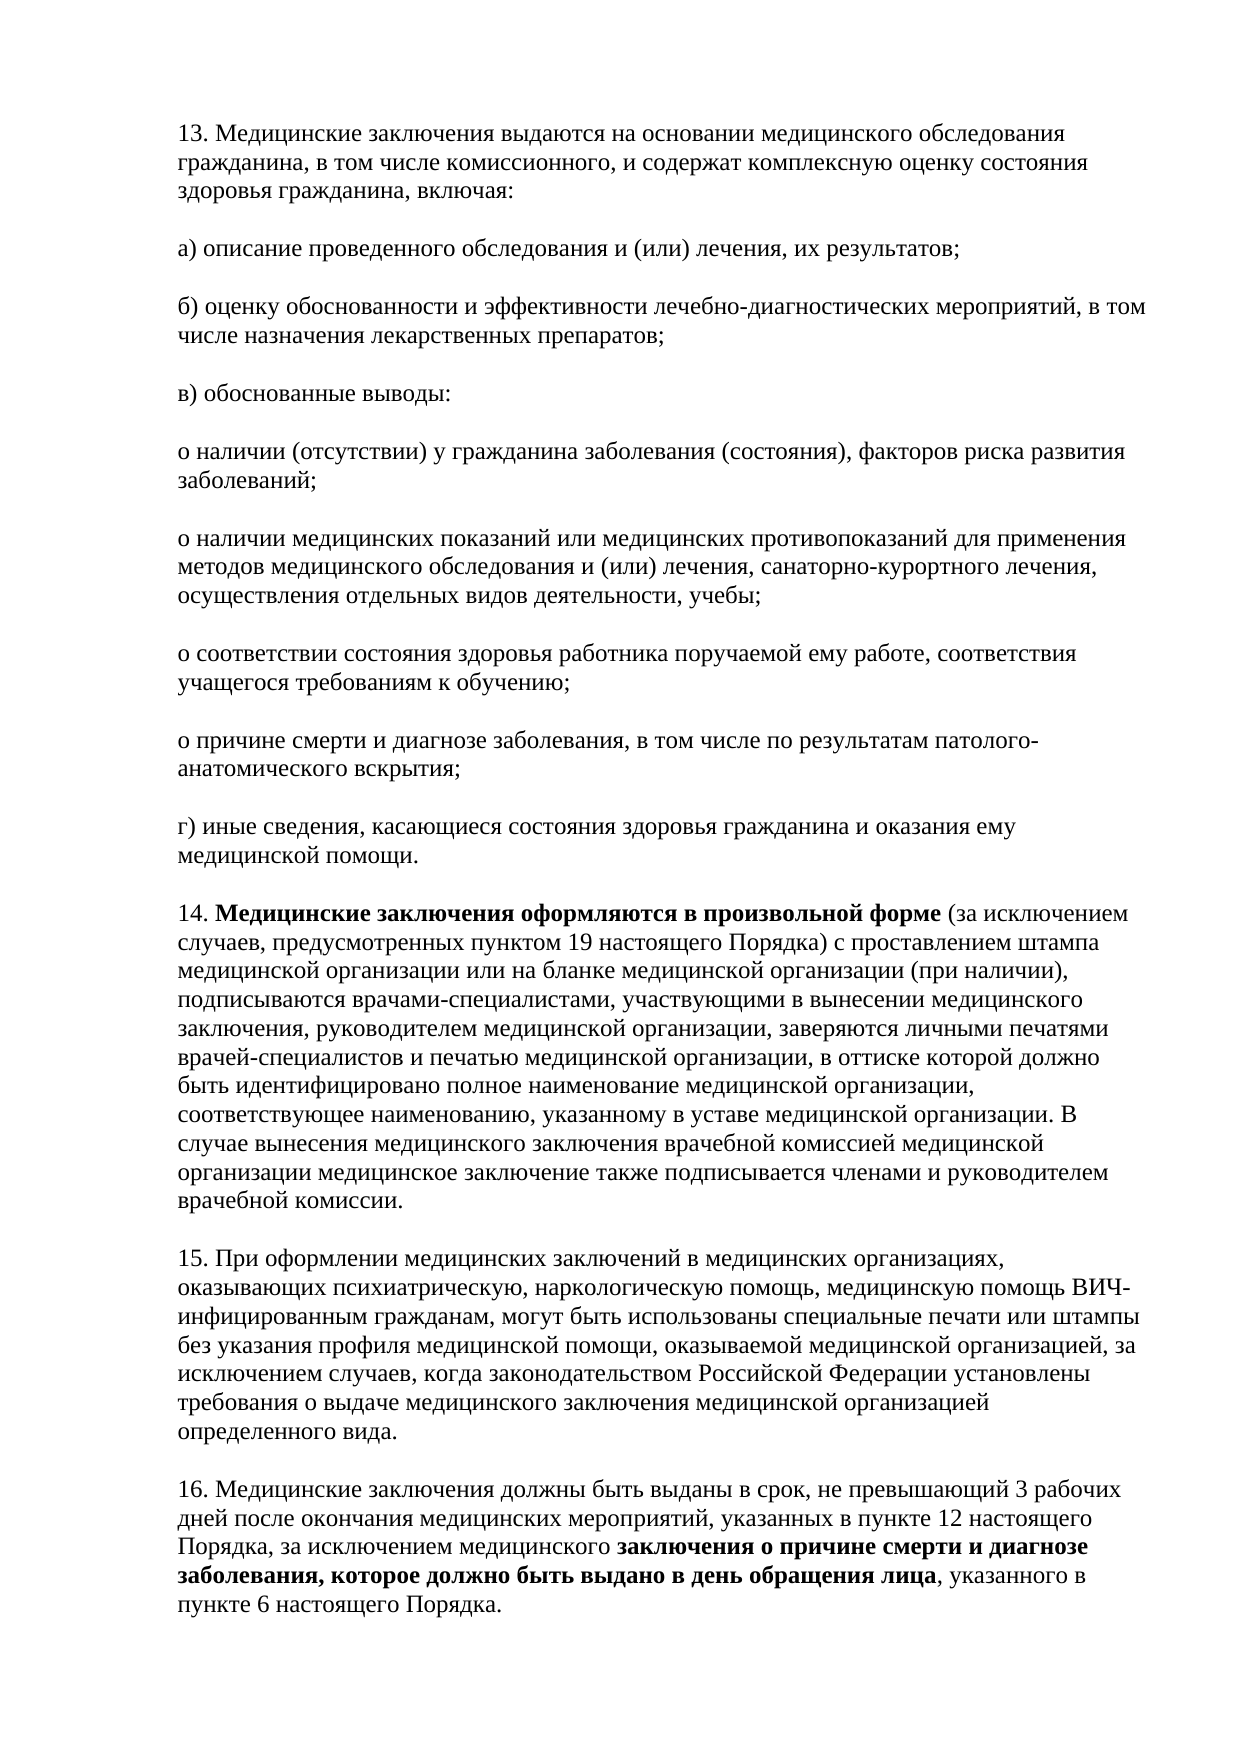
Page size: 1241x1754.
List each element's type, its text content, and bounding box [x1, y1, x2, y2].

text о соответствии состояния здоровья работника поручаемой ему работе, соответствия учащегося требованиям к обучению; [177, 638, 1152, 696]
text а) описание проведенного обследования и (или) лечения, их результатов; [177, 233, 1152, 262]
text 13. Медицинские заключения выдаются на основании медицинского обследования гражданина, в том числе комиссионного, и содержат комплексную оценку состояния здоровья гражданина, включая: [177, 118, 1152, 204]
text 16. Медицинские заключения должны быть выданы в срок, не превышающий 3 рабочих дней после окончания медицинских мероприятий, указанных в пункте 12 настоящего Порядка, за исключением медицинского заключения о причине смерти и диагнозе заболевания, которое должно быть выдано в день обращения лица, указанного в пункте 6 настоящего Порядка. [177, 1474, 1152, 1618]
text в) обоснованные выводы: [177, 378, 1152, 407]
text 14. Медицинские заключения оформляются в произвольной форме (за исключением случаев, предусмотренных пунктом 19 настоящего Порядка) с проставлением штампа медицинской организации или на бланке медицинской организации (при наличии), подписываются врачами-специалистами, участвующими в вынесении медицинского заключения, руководителем медицинской организации, заверяются личными печатями врачей-специалистов и печатью медицинской организации, в оттиске которой должно быть идентифицировано полное наименование медицинской организации, соответствующее наименованию, указанному в уставе медицинской организации. В случае вынесения медицинского заключения врачебной комиссией медицинской организации медицинское заключение также подписывается членами и руководителем врачебной комиссии. [177, 898, 1152, 1214]
text о наличии медицинских показаний или медицинских противопоказаний для применения методов медицинского обследования и (или) лечения, санаторно-курортного лечения, осуществления отдельных видов деятельности, учебы; [177, 523, 1152, 609]
text г) иные сведения, касающиеся состояния здоровья гражданина и оказания ему медицинской помощи. [177, 811, 1152, 869]
text 15. При оформлении медицинских заключений в медицинских организациях, оказывающих психиатрическую, наркологическую помощь, медицинскую помощь ВИЧ-инфицированным гражданам, могут быть использованы специальные печати или штампы без указания профиля медицинской помощи, оказываемой медицинской организацией, за исключением случаев, когда законодательством Российской Федерации установлены требования о выдаче медицинского заключения медицинской организацией определенного вида. [177, 1243, 1152, 1445]
text б) оценку обоснованности и эффективности лечебно-диагностических мероприятий, в том числе назначения лекарственных препаратов; [177, 291, 1152, 349]
text о причине смерти и диагнозе заболевания, в том числе по результатам патолого-анатомического вскрытия; [177, 725, 1152, 782]
text о наличии (отсутствии) у гражданина заболевания (состояния), факторов риска развития заболеваний; [177, 436, 1152, 493]
